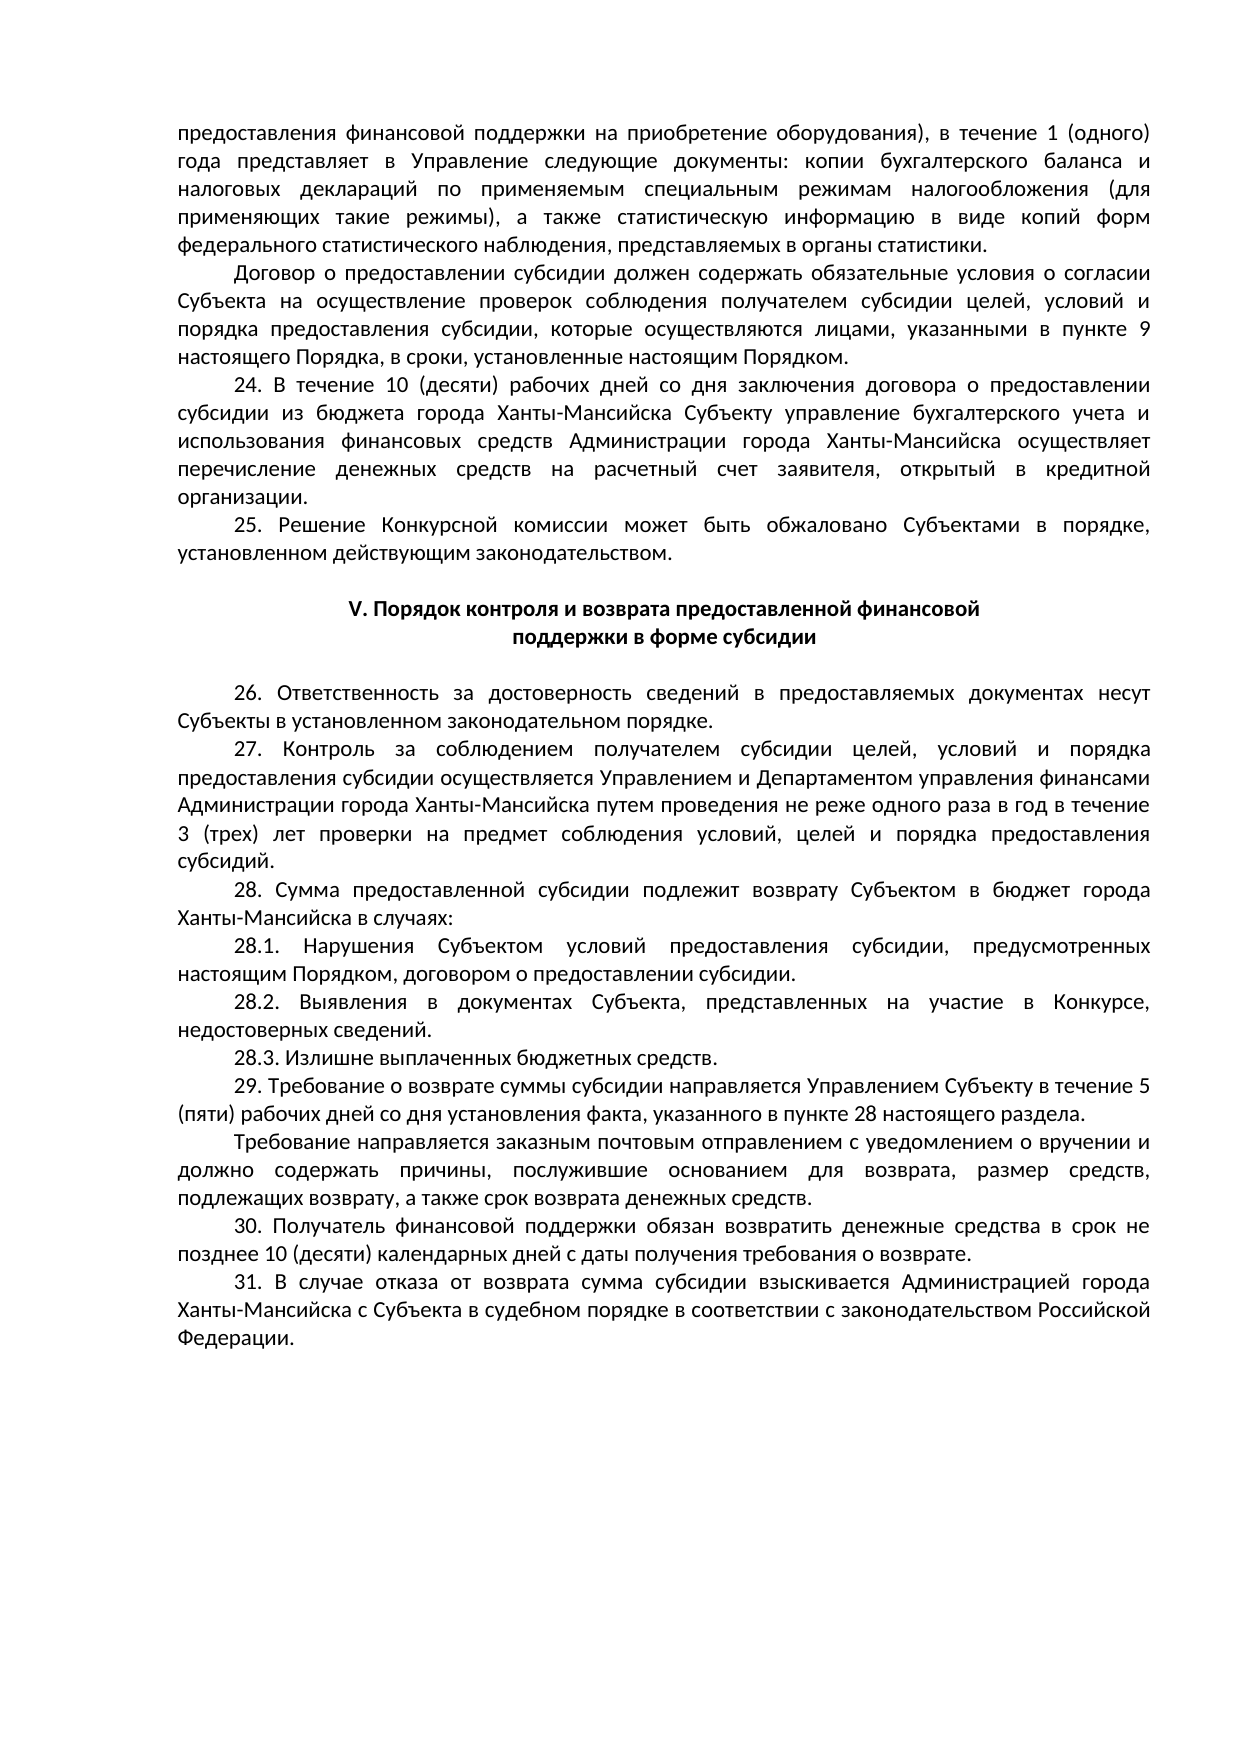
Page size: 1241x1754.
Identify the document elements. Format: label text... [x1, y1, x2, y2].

text 28.2. Выявления в документах Субъекта, представленных на участие в Конкурсе, недостоверных сведений. [177, 987, 1152, 1043]
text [177, 118, 1152, 258]
text 24. В течение 10 (десяти) рабочих дней со дня заключения договора о предоставлении субсидии из бюджета города Ханты-Мансийска Субъекту управление бухгалтерского учета и использования финансовых средств Администрации города Ханты-Мансийска осуществляет перечисление денежных средств на расчетный счет заявителя, открытый в кредитной организации. [177, 370, 1152, 510]
text 28.1. Нарушения Субъектом условий предоставления субсидии, предусмотренных настоящим Порядком, договором о предоставлении субсидии. [177, 931, 1152, 987]
text 26. Ответственность за достоверность сведений в предоставляемых документах несут Субъекты в установленном законодательном порядке. [177, 678, 1152, 734]
text 29. Требование о возврате суммы субсидии направляется Управлением Субъекту в течение 5 (пяти) рабочих дней со дня установления факта, указанного в пункте 28 настоящего раздела. [177, 1071, 1152, 1127]
text 25. Решение Конкурсной комиссии может быть обжаловано Субъектами в порядке, установленном действующим законодательством. [177, 510, 1152, 566]
text 27. Контроль за соблюдением получателем субсидии целей, условий и порядка предоставления субсидии осуществляется Управлением и Департаментом управления финансами Администрации города Ханты-Мансийска путем проведения не реже одного раза в год в течение 3 (трех) лет проверки на предмет соблюдения условий, целей и порядка предоставления субсидий. [177, 734, 1152, 875]
text Требование направляется заказным почтовым отправлением с уведомлением о вручении и должно содержать причины, послужившие основанием для возврата, размер средств, подлежащих возврату, а также срок возврата денежных средств. [177, 1127, 1152, 1211]
text 28. Сумма предоставленной субсидии подлежит возврату Субъектом в бюджет города Ханты-Мансийска в случаях: [177, 875, 1152, 931]
text Договор о предоставлении субсидии должен содержать обязательные условия о согласии Субъекта на осуществление проверок соблюдения получателем субсидии целей, условий и порядка предоставления субсидии, которые осуществляются лицами, указанными в пункте 9 настоящего Порядка, в сроки, установленные настоящим Порядком. [177, 258, 1152, 370]
text 31. В случае отказа от возврата сумма субсидии взыскивается Администрацией города Ханты-Мансийска с Субъекта в судебном порядке в соответствии с законодательством Российской Федерации. [177, 1267, 1152, 1351]
title поддержки в форме субсидии [177, 622, 1152, 651]
text 28.3. Излишне выплаченных бюджетных средств. [177, 1043, 1152, 1071]
title V. Порядок контроля и возврата предоставленной финансовой [177, 594, 1152, 622]
text 30. Получатель финансовой поддержки обязан возвратить денежные средства в срок не позднее 10 (десяти) календарных дней с даты получения требования о возврате. [177, 1211, 1152, 1267]
